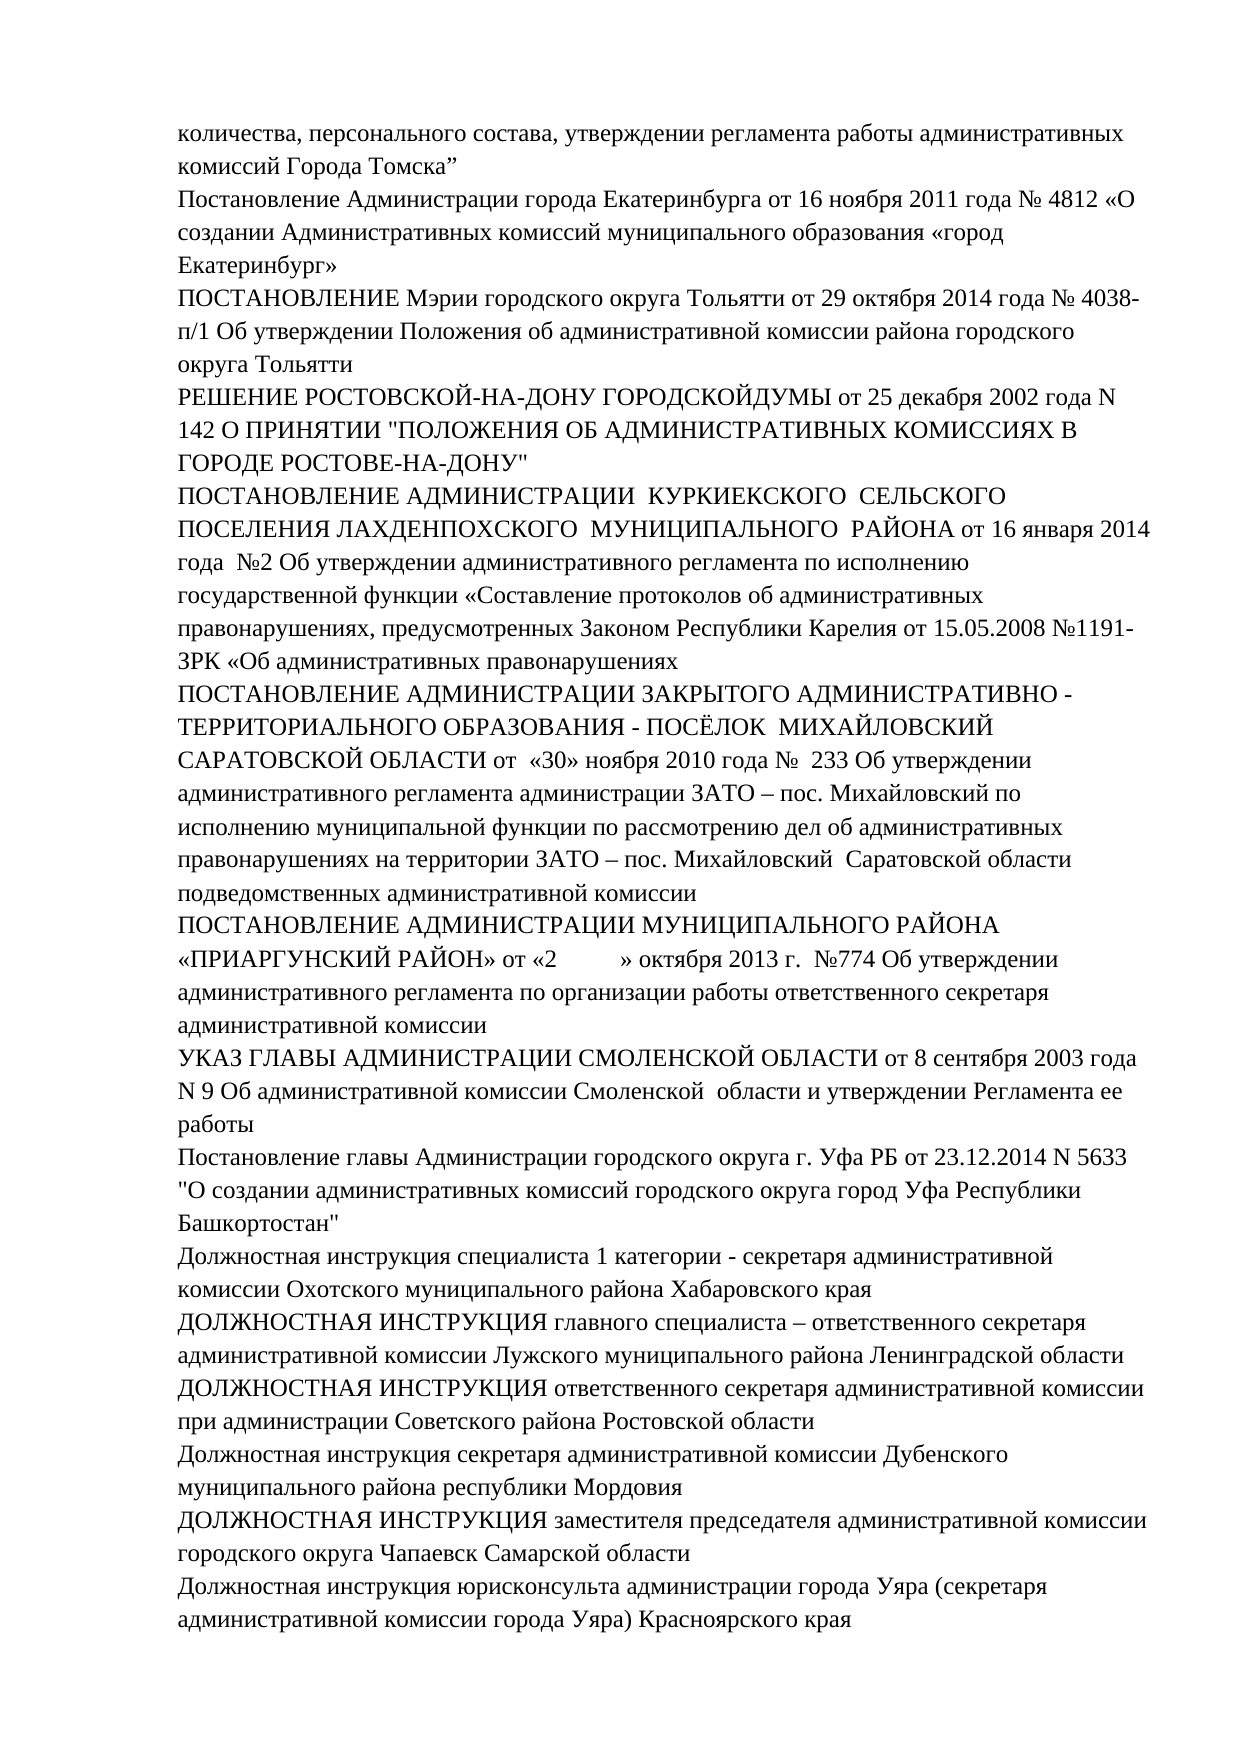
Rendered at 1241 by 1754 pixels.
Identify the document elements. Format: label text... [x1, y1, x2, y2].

text ПОСТАНОВЛЕНИЕ Мэрии городского округа Тольятти от 29 октября 2014 года № 4038-п/1 Об утверждении Положения об административной комиссии района городского округа Тольятти [177, 283, 1152, 378]
text ДОЛЖНОСТНАЯ ИНСТРУКЦИЯ ответственного секретаря административной комиссии при администрации Советского района Ростовской области [177, 1373, 1152, 1435]
text ДОЛЖНОСТНАЯ ИНСТРУКЦИЯ главного специалиста – ответственного секретаря административной комиссии Лужского муниципального района Ленинградской области [177, 1307, 1152, 1369]
text Должностная инструкция секретаря административной комиссии Дубенского муниципального района республики Мордовия [177, 1439, 1152, 1501]
text РЕШЕНИЕ РОСТОВСКОЙ-НА-ДОНУ ГОРОДСКОЙДУМЫ от 25 декабря 2002 года N 142 О ПРИНЯТИИ "ПОЛОЖЕНИЯ ОБ АДМИНИСТРАТИВНЫХ КОМИССИЯХ В ГОРОДЕ РОСТОВЕ-НА-ДОНУ" [177, 382, 1152, 477]
text ПОСТАНОВЛЕНИЕ АДМИНИСТРАЦИИ КУРКИЕКСКОГО СЕЛЬСКОГО ПОСЕЛЕНИЯ ЛАХДЕНПОХСКОГО МУНИЦИПАЛЬНОГО РАЙОНА от 16 января 2014 года №2 Об утверждении административного регламента по исполнению государственной функции «Составление протоколов об административных правонарушениях, предусмотренных Законом Республики Карелия от 15.05.2008 №1191-ЗРК «Об административных правонарушениях [177, 481, 1152, 675]
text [177, 118, 1152, 180]
text Должностная инструкция специалиста 1 категории - секретаря административной комиссии Охотского муниципального района Хабаровского края [177, 1241, 1152, 1303]
text УКАЗ ГЛАВЫ АДМИНИСТРАЦИИ СМОЛЕНСКОЙ ОБЛАСТИ от 8 сентября 2003 года N 9 Об административной комиссии Смоленской области и утверждении Регламента ее работы [177, 1043, 1152, 1137]
text ПОСТАНОВЛЕНИЕ АДМИНИСТРАЦИИ МУНИЦИПАЛЬНОГО РАЙОНА «ПРИАРГУНСКИЙ РАЙОН» от «2 » октября 2013 г. №774 Об утверждении административного регламента по организации работы ответственного секретаря административной комиссии [177, 911, 1152, 1038]
text Постановление главы Администрации городского округа г. Уфа РБ от 23.12.2014 N 5633 "О создании административных комиссий городского округа город Уфа Республики Башкортостан" [177, 1142, 1152, 1237]
text ДОЛЖНОСТНАЯ ИНСТРУКЦИЯ заместителя председателя административной комиссии городского округа Чапаевск Самарской области [177, 1505, 1152, 1567]
text ПОСТАНОВЛЕНИЕ АДМИНИСТРАЦИИ ЗАКРЫТОГО АДМИНИСТРАТИВНО - ТЕРРИТОРИАЛЬНОГО ОБРАЗОВАНИЯ - ПОСЁЛОК МИХАЙЛОВСКИЙ САРАТОВСКОЙ ОБЛАСТИ от «30» ноября 2010 года № 233 Об утверждении административного регламента администрации ЗАТО – пос. Михайловский по исполнению муниципальной функции по рассмотрению дел об административных правонарушениях на территории ЗАТО – пос. Михайловский Саратовской области подведомственных административной комиссии [177, 679, 1152, 906]
text Должностная инструкция юрисконсульта администрации города Уяра (секретаря административной комиссии города Уяра) Красноярского края [177, 1571, 1152, 1633]
text Постановление Администрации города Екатеринбурга от 16 ноября 2011 года № 4812 «О создании Административных комиссий муниципального образования «город Екатеринбург» [177, 184, 1152, 279]
